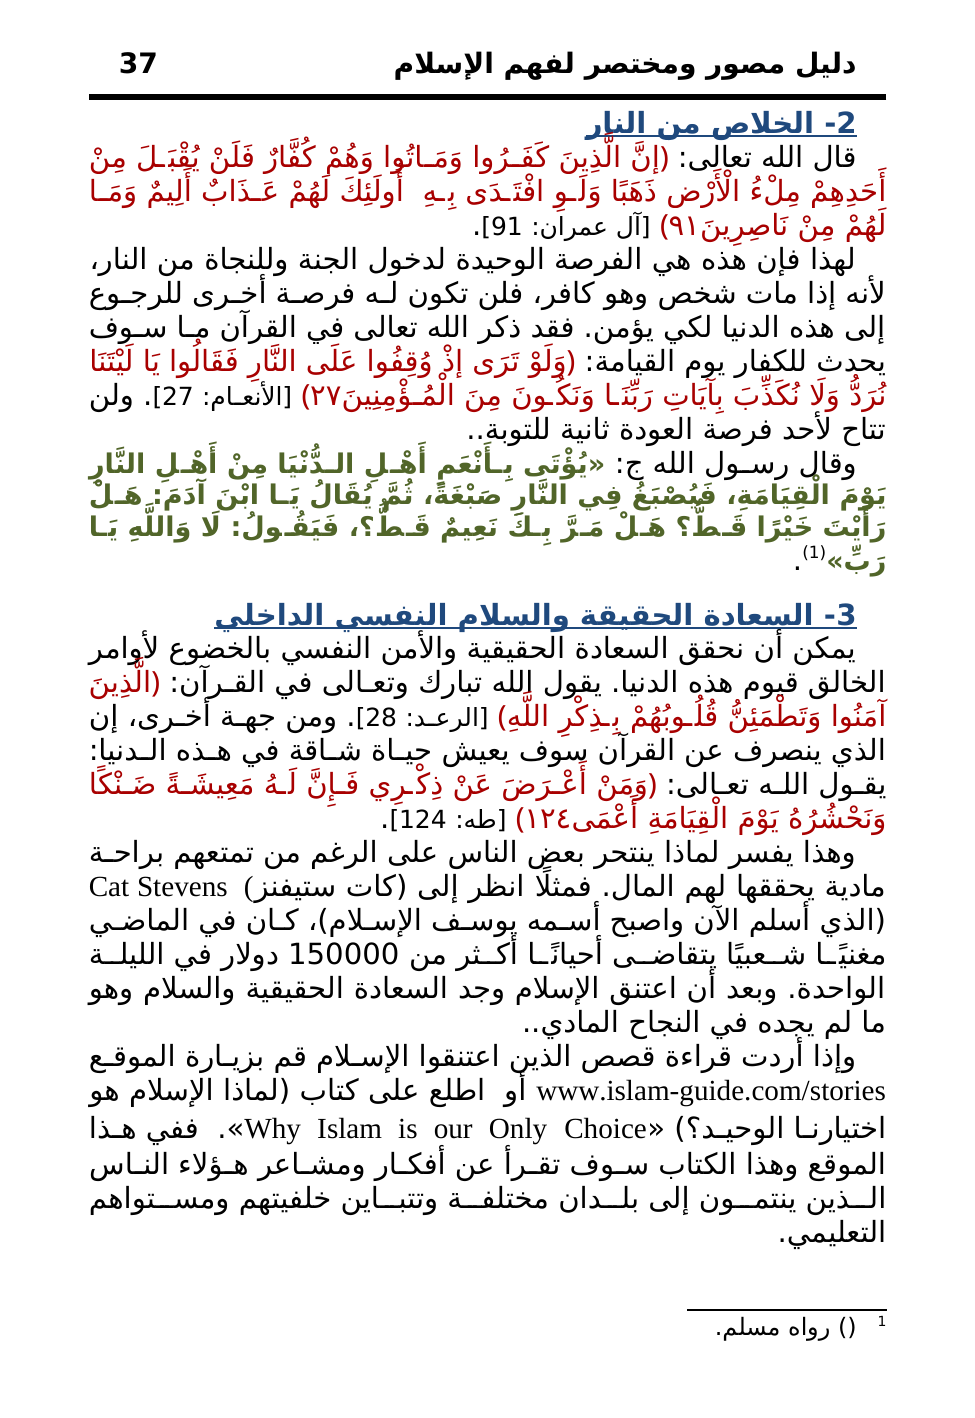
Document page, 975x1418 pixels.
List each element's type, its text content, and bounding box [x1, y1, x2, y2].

text قال الله تعالى: ﴿إِنَّ الَّذِينَ كَفَرُوا وَمَاتُوا وَهُمْ كُفَّارٌ فَلَنْ يُقْبَلَ مِنْ أَحَدِهِمْ مِلْءُ الْأَرْضِ ذَهَبًا وَلَوِ افْتَدَى بِهِ أُولَئِكَ لَهُمْ عَذَابٌ أَلِيمٌ وَمَا لَهُمْ مِنْ نَاصِرِينَ٩١﴾ [آل عمران: 91]. [89, 208, 651, 242]
text 3- السعادة الحقيقة والسلام النفسي الداخلي [89, 598, 857, 632]
text وإذا أردت قراءة قصص الذين اعتنقوا الإسلام قم بزيارة الموقع www.islam-guide.com/stories أو اطلع على كتاب (لماذا الإسلام هو اختيارنا الوحيد؟) «Why Islam is our Only Choice». ففي هذا الموقع وهذا الكتاب سوف تقرأ عن أفكار ومشاعر هؤلاء الناس الذين ينتمون إلى بلدان مختلفة وتتباين خلفيتهم ومستواهم التعليمي. [89, 1039, 886, 1249]
text لهذا فإن هذه هي الفرصة الوحيدة لدخول الجنة وللنجاة من النار، لأنه إذا مات شخص وهو كافر، فلن تكون له فرصة أخرى للرجوع إلى هذه الدنيا لكي يؤمن. فقد ذكر الله تعالى في القرآن ما سوف يحدث للكفار يوم القيامة: ﴿وَلَوْ تَرَى إِذْ وُقِفُوا عَلَى النَّارِ فَقَالُوا يَا لَيْتَنَا نُرَدُّ وَلَا نُكَذِّبَ بِآيَاتِ رَبِّنَا وَنَكُونَ مِنَ الْمُؤْمِنِينَ٢٧﴾ [الأنعام: 27]. ولن تتاح لأحد فرصة العودة ثانية للتوبة.. [89, 242, 886, 378]
text وقال رسول الله ج: «يُؤْتَى بِأَنْعَمِ أَهْلِ الدُّنْيَا مِنْ أَهْلِ النَّارِ يَوْمَ الْقِيَامَةِ، فَيُصْبَغُ فِي النَّارِ صَبْغَةً، ثُمَّ يُقَالُ يَا ابْنَ آدَمَ: هَلْ رَأَيْتَ خَيْرًا قَطُّ؟ هَلْ مَرَّ بِكَ نَعِيمٌ قَطُّ؟، فَيَقُولُ: لَا وَاللَّهِ يَا رَبِّ»(). [89, 446, 886, 577]
text وهذا يفسر لماذا ينتحر بعض الناس على الرغم من تمتعهم براحة مادية يحققها لهم المال. فمثلًا انظر إلى (كات ستيفنز) Cat Stevens (الذي أسلم الآن واصبح أسمه يوسف الإسلام)، كان في الماضي مغنيًا شعبيًا يتقاضى أحيانًا أكثر من 150000 دولار في الليلة الواحدة. وبعد أن اعتنق الإسلام وجد السعادة الحقيقية والسلام وهو ما لم يجده في النجاح المادي.. [89, 836, 886, 1039]
text يمكن أن نحقق السعادة الحقيقية والأمن النفسي بالخضوع لأوامر الخالق قيوم هذه الدنيا. يقول الله تبارك وتعالى في القرآن: ﴿الَّذِينَ آمَنُوا وَتَطْمَئِنُّ قُلُوبُهُمْ بِذِكْرِ اللَّهِ﴾ [الرعد: 28]. ومن جهة أخرى، إن الذي ينصرف عن القرآن سوف يعيش حياة شاقة في هذه الدنيا: يقول الله تعالى: ﴿وَمَنْ أَعْرَضَ عَنْ ذِكْرِي فَإِنَّ لَهُ مَعِيشَةً ضَنْكًا وَنَحْشُرُهُ يَوْمَ الْقِيَامَةِ أَعْمَى١٢٤﴾ [طه: 124]. [89, 632, 886, 802]
text لهذا فإن هذه هي الفرصة الوحيدة لدخول الجنة وللنجاة من النار، لأنه إذا مات شخص وهو كافر، فلن تكون له فرصة أخرى للرجوع إلى هذه الدنيا لكي يؤمن. فقد ذكر الله تعالى في القرآن ما سوف يحدث للكفار يوم القيامة: ﴿وَلَوْ تَرَى إِذْ وُقِفُوا عَلَى النَّارِ فَقَالُوا يَا لَيْتَنَا نُرَدُّ وَلَا نُكَذِّبَ بِآيَاتِ رَبِّنَا وَنَكُونَ مِنَ الْمُؤْمِنِينَ٢٧﴾ [الأنعام: 27]. ولن تتاح لأحد فرصة العودة ثانية للتوبة.. [89, 378, 886, 446]
text 2- الخلاص من النار [89, 106, 857, 140]
